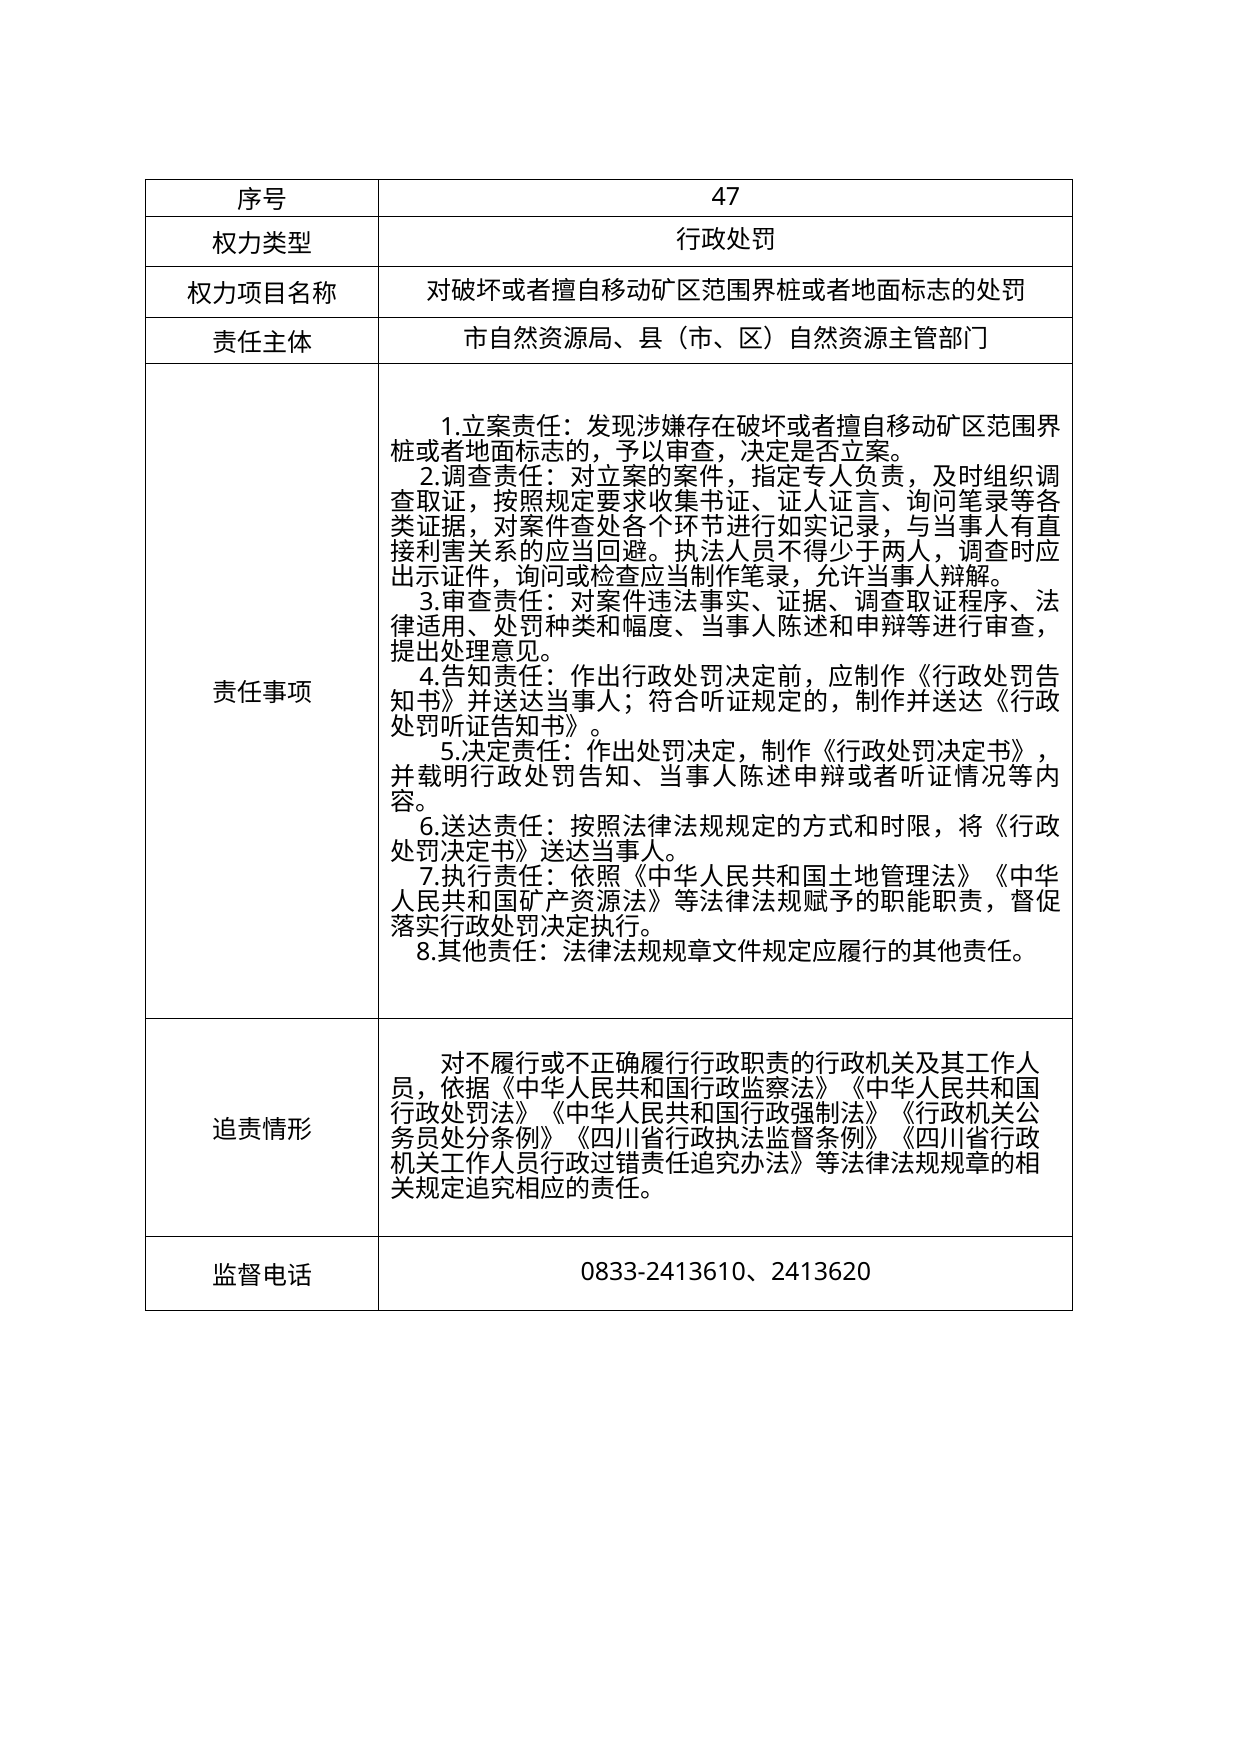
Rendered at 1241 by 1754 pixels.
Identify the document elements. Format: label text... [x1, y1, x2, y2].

table_cell 对不履行或不正确履行行政职责的行政机关及其工作人员，依据《中华人民共和国行政监察法》《中华人民共和国行政处罚法》《中华人民共和国行政强制法》《行政机关公务员处分条例》《四川省行政执法监督条例》《四川省行政机关工作人员行政过错责任追究办法》等法律法规规章的相关规定追究相应的责任。 [379, 1019, 1072, 1236]
table_cell 责任事项 [146, 364, 378, 1018]
table_cell 行政处罚 [379, 217, 1072, 266]
table_cell 追责情形 [146, 1019, 378, 1236]
table_cell 责任主体 [146, 318, 378, 363]
table_cell 0833-2413610、2413620 [379, 1237, 1072, 1309]
table_cell 权力类型 [146, 217, 378, 266]
table_header 47 [379, 180, 1072, 216]
table_cell 市自然资源局、县（市、区）自然资源主管部门 [379, 318, 1072, 363]
table_cell 监督电话 [146, 1237, 378, 1309]
table_cell 权力项目名称 [146, 267, 378, 317]
table_header 序号 [146, 180, 378, 216]
table_cell 1.立案责任：发现涉嫌存在破坏或者擅自移动矿区范围界桩或者地面标志的，予以审查，决定是否立案。 2.调查责任：对立案的案件，指定专人负责，及时组织调查取证，按照规定要求收集书证、证人证言、询问笔录等各类证据，对案件查处各个环节进行如实记录，与当事人有直接利害关系的应当回避。执法人员不得少于两人，调查时应出示证件，询问或检查应当制作笔录，允许当事人辩解。 3.审查责任：对案件违法事实、证据、调查取证程序、法律适用、处罚种类和幅度、当事人陈述和申辩等进行审查，提出处理意见。 4.告知责任：作出行政处罚决定前，应制作《行政处罚告知书》并送达当事人；符合听证规定的，制作并送达《行政处罚听证告知书》。 5.决定责任：作出处罚决定，制作《行政处罚决定书》，并载明行政处罚告知、当事人陈述申辩或者听证情况等内容。 6.送达责任：按照法律法规规定的方式和时限，将《行政处罚决定书》送达当事人。 7.执行责任：依照《中华人民共和国土地管理法》《中华人民共和国矿产资源法》等法律法规赋予的职能职责，督促落实行政处罚决定执行。 8.其他责任：法律法规规章文件规定应履行的其他责任。 [379, 364, 1072, 1018]
table_cell 对破坏或者擅自移动矿区范围界桩或者地面标志的处罚 [379, 267, 1072, 317]
